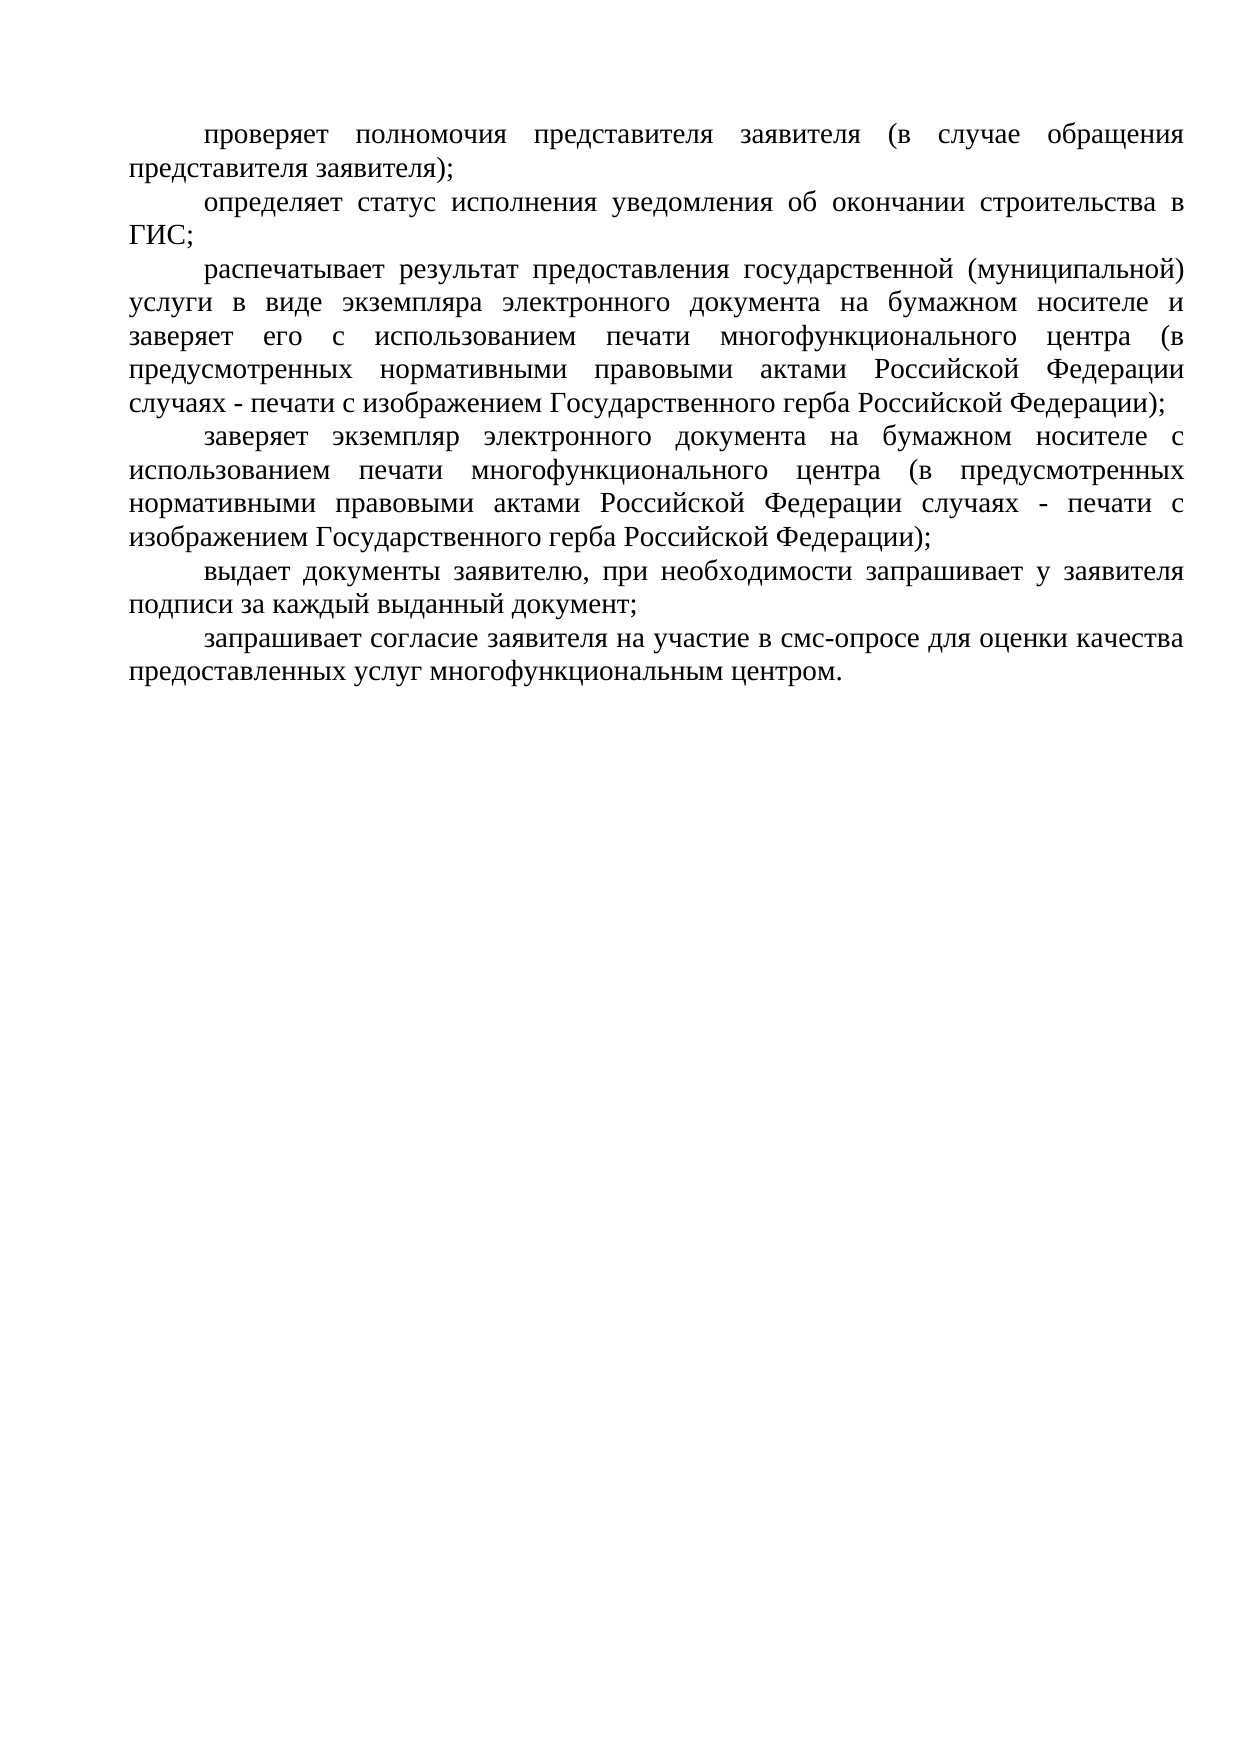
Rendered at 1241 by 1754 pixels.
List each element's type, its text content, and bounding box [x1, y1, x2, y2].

text определяет статус исполнения уведомления об окончании строительства в ГИС; [128, 184, 1185, 251]
text заверяет экземпляр электронного документа на бумажном носителе с использованием печати многофункционального центра (в предусмотренных нормативными правовыми актами Российской Федерации случаях - печати с изображением Государственного герба Российской Федерации); [128, 418, 1185, 553]
text выдает документы заявителю, при необходимости запрашивает у заявителя подписи за каждый выданный документ; [128, 553, 1185, 620]
text проверяет полномочия представителя заявителя (в случае обращения представителя заявителя); [128, 117, 1185, 184]
text запрашивает согласие заявителя на участие в смс-опросе для оценки качества предоставленных услуг многофункциональным центром. [128, 620, 1185, 687]
text распечатывает результат предоставления государственной (муниципальной) услуги в виде экземпляра электронного документа на бумажном носителе и заверяет его с использованием печати многофункционального центра (в предусмотренных нормативными правовыми актами Российской Федерации случаях - печати с изображением Государственного герба Российской Федерации); [128, 251, 1185, 418]
